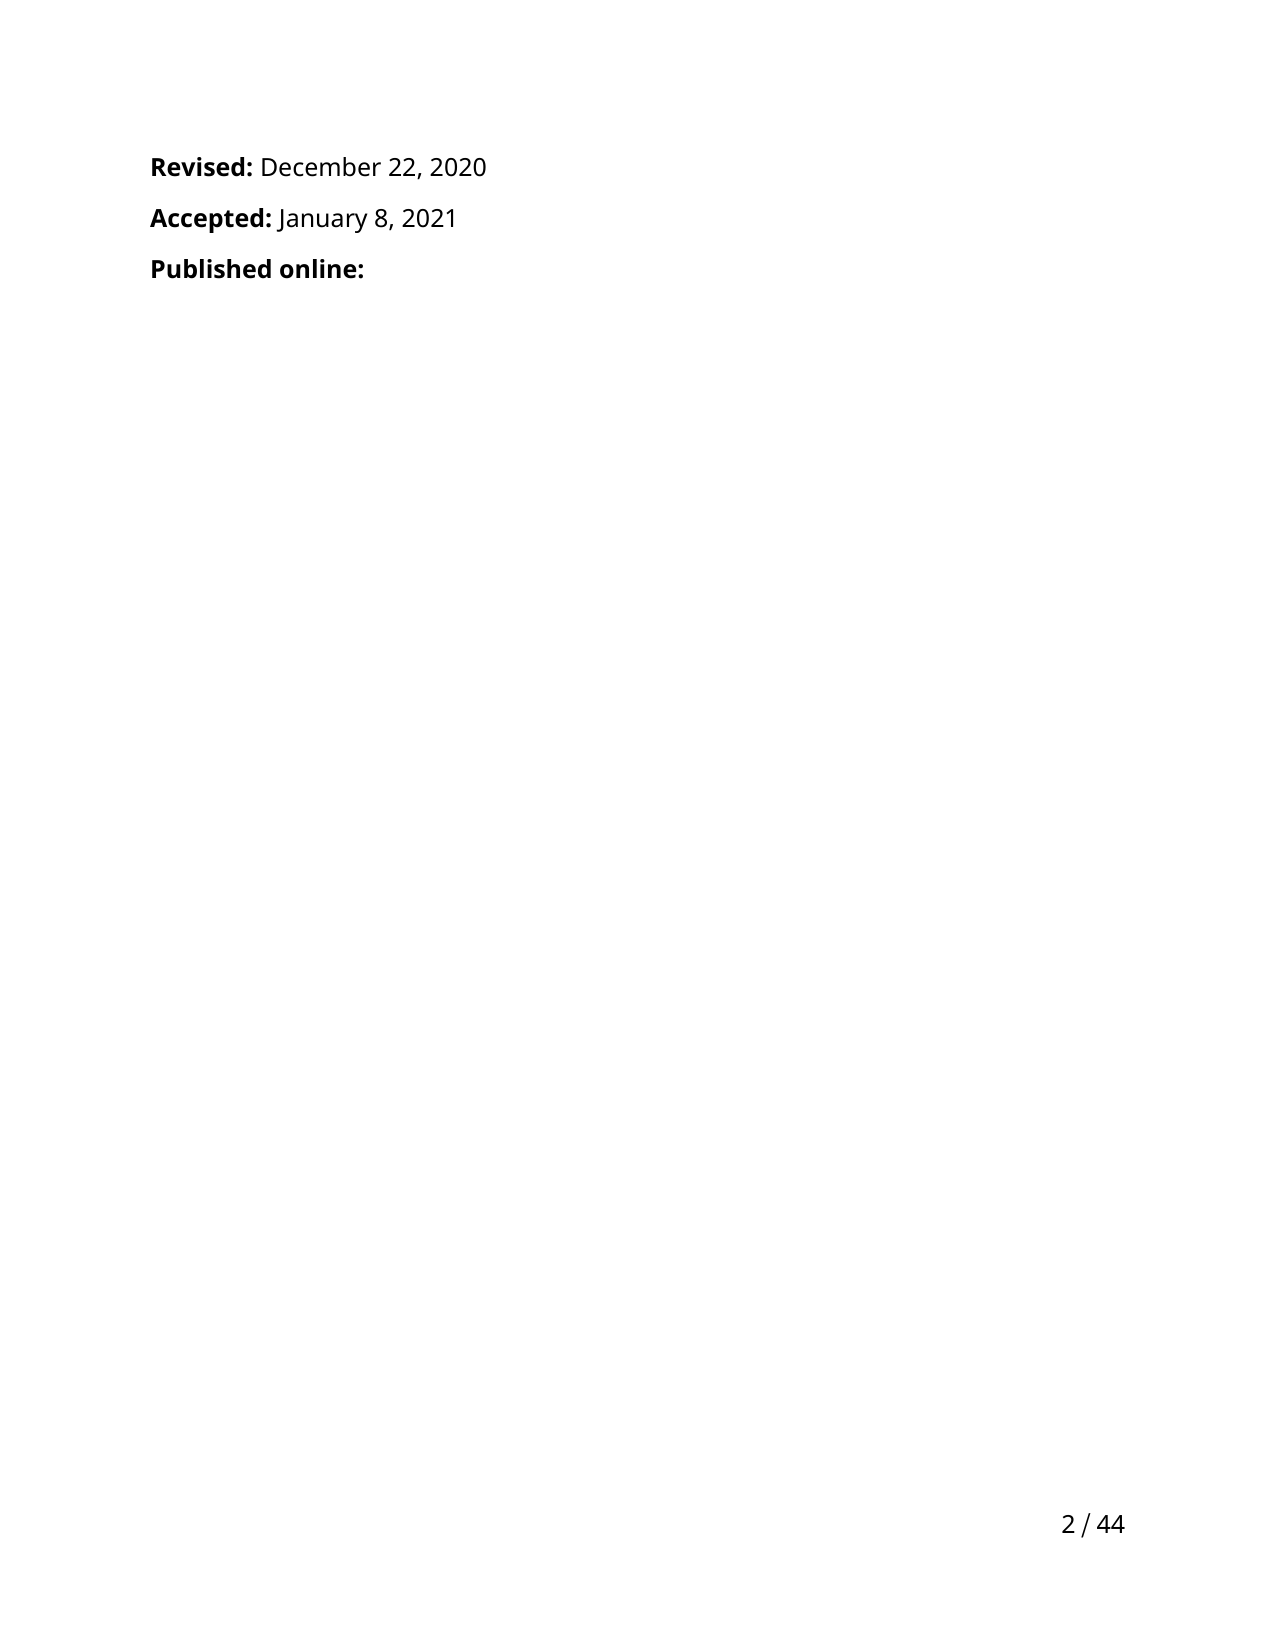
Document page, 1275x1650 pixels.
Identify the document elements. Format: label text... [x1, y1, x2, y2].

text Revised: December 22, 2020 [150, 150, 1125, 184]
text Published online: [150, 252, 1125, 286]
text Accepted: January 8, 2021 [150, 201, 1125, 235]
